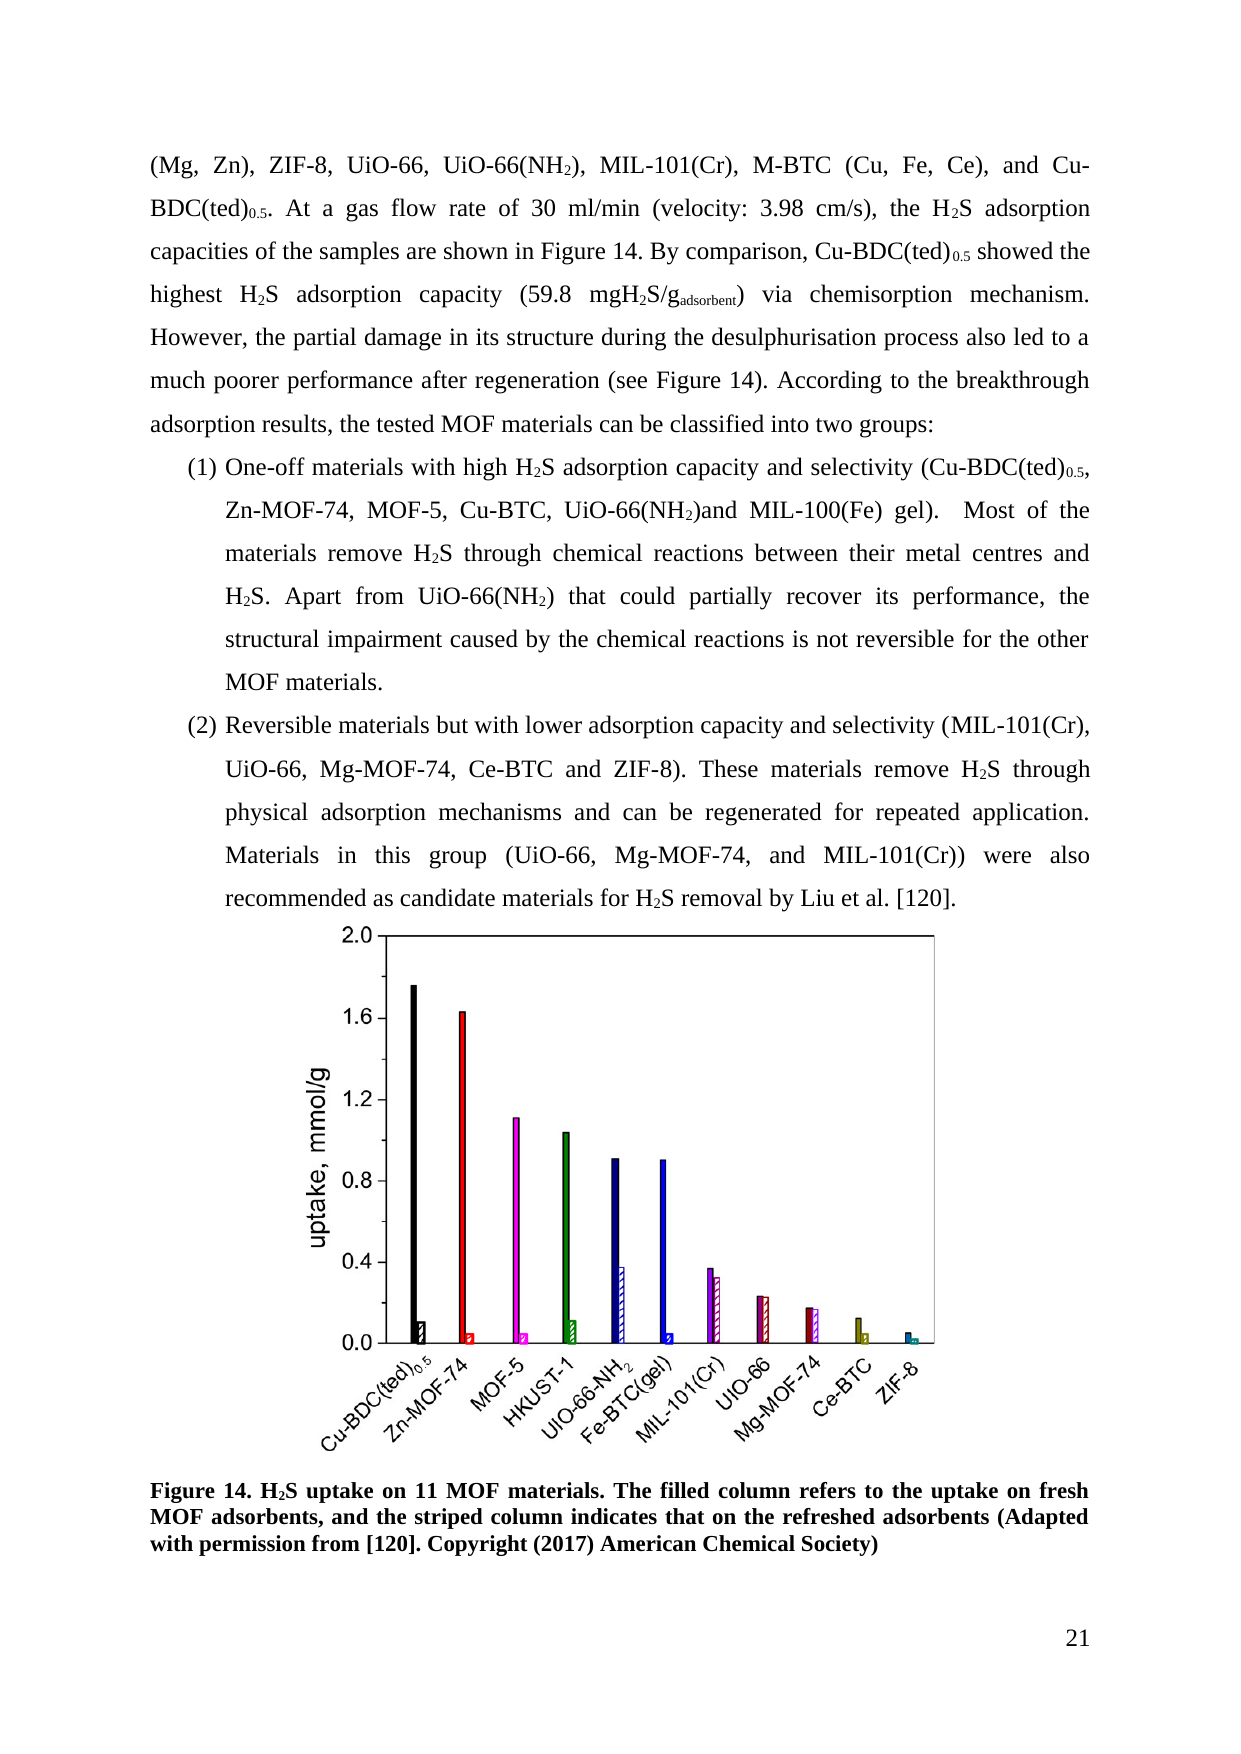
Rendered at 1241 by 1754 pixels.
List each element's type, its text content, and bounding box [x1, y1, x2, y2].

picture [305, 926, 935, 1451]
list One-off materials with high H2S adsorption capacity and selectivity (Cu-BDC(ted)0.5, Zn-MOF-74, MOF-5, Cu-BTC, UiO-66(NH2)and MIL-100(Fe) gel). Most of the materials remove H2S through chemical reactions between their metal centres and H2S. Apart from UiO-66(NH2) that could partially recover its performance, the structural impairment caused by the chemical reactions is not reversible for the other MOF materials. [187, 452, 1090, 696]
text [150, 150, 1090, 437]
text Figure 14. H2S uptake on 11 MOF materials. The filled column refers to the uptake on fresh MOF adsorbents, and the striped column indicates that on the refreshed adsorbents (Adapted with permission from [120]. Copyright (2017) American Chemical Society) [150, 1477, 1090, 1556]
list Reversible materials but with lower adsorption capacity and selectivity (MIL-101(Cr), UiO-66, Mg-MOF-74, Ce-BTC and ZIF-8). These materials remove H2S through physical adsorption mechanisms and can be regenerated for repeated application. Materials in this group (UiO-66, Mg-MOF-74, and MIL-101(Cr)) were also recommended as candidate materials for H2S removal by Liu et al. [120]. [187, 711, 1090, 912]
